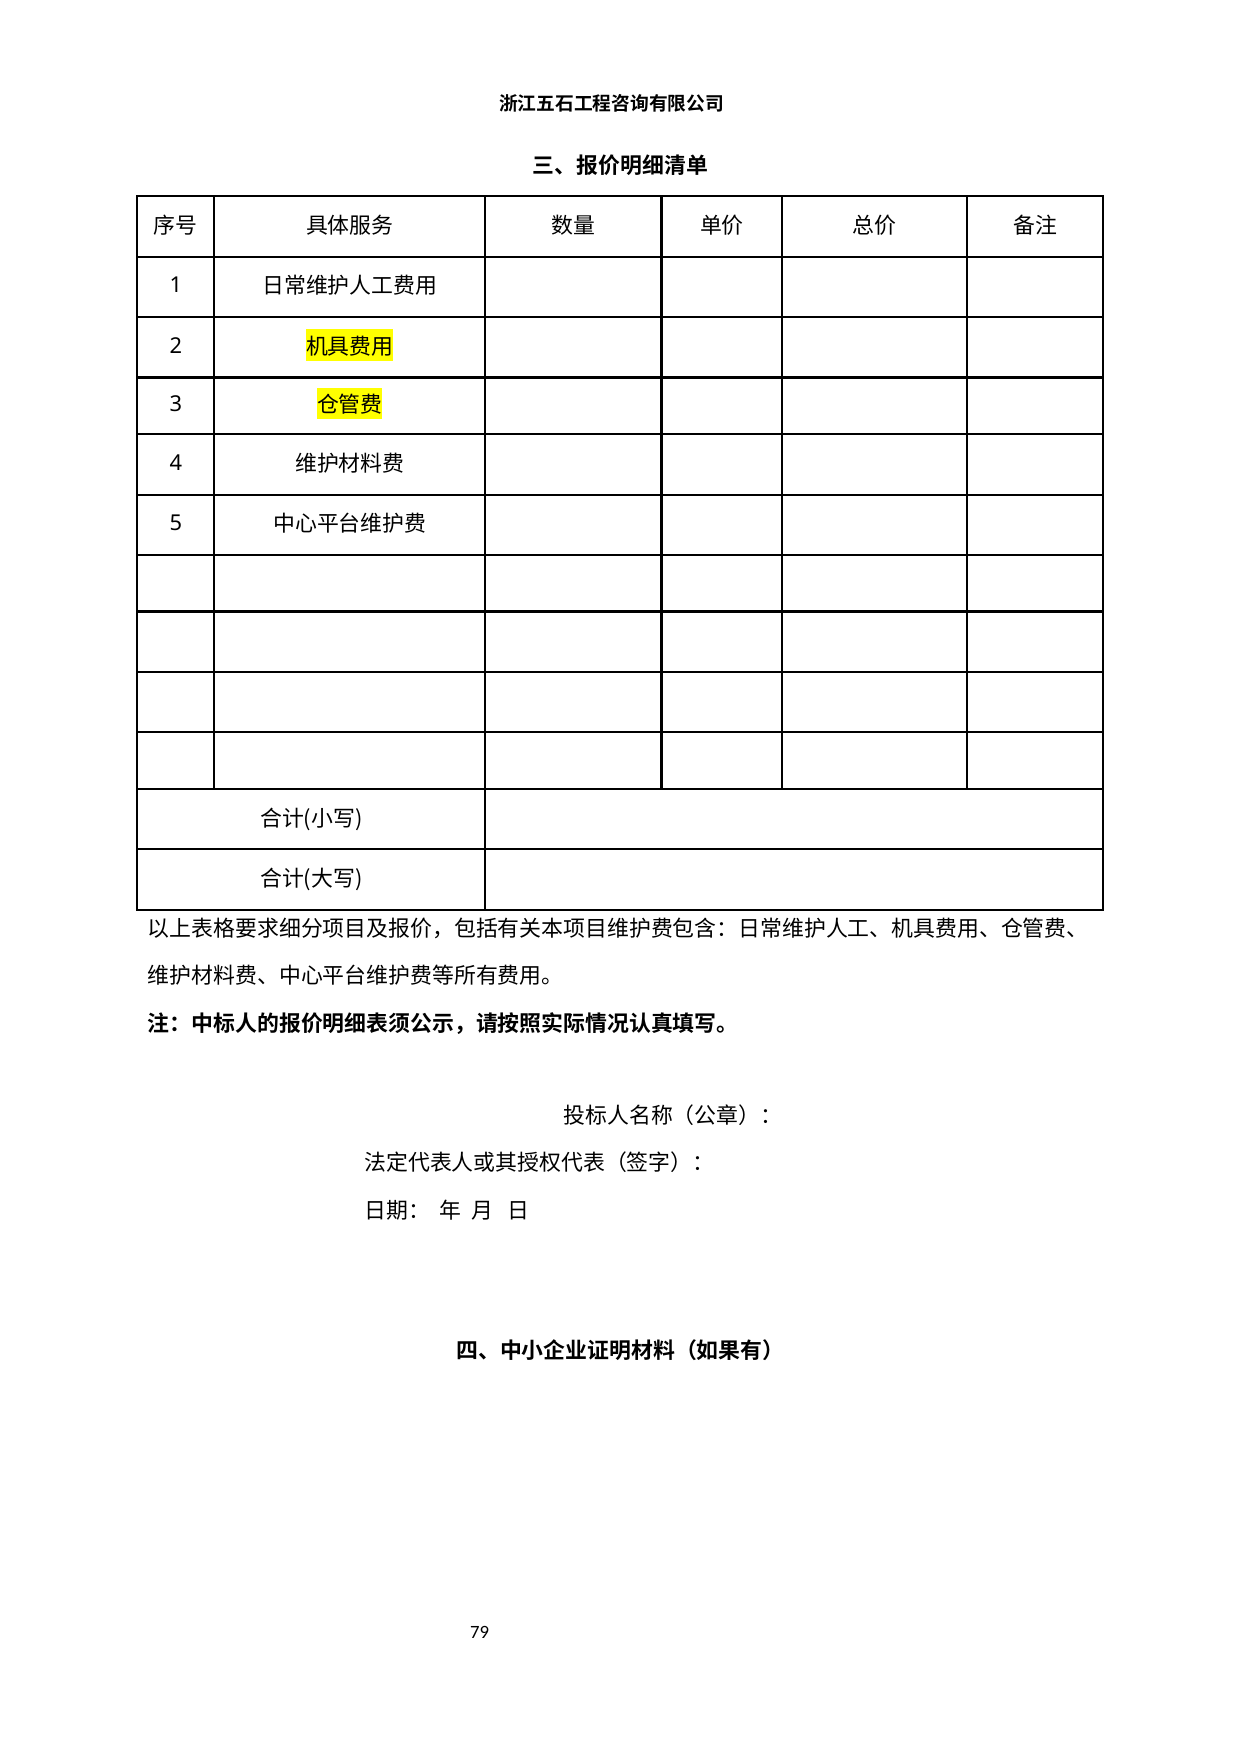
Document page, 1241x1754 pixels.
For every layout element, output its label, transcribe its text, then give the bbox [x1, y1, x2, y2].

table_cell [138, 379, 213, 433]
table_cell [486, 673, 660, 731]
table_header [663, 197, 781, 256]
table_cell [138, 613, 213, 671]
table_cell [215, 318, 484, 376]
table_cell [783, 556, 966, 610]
text 投标人名称（公章）： [148, 1098, 1092, 1129]
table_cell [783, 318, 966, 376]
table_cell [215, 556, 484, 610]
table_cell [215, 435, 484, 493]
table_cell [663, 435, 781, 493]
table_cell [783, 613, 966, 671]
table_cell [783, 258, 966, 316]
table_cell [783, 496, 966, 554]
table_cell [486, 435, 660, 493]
text 四、中小企业证明材料（如果有） [148, 1333, 1092, 1364]
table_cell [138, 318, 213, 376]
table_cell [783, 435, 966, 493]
text 三、报价明细清单 [148, 148, 1092, 179]
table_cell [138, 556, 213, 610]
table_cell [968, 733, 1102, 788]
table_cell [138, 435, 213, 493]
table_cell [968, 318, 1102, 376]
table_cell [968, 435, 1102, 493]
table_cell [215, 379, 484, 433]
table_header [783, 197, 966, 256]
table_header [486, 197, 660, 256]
text 日期： 年 月 日 [148, 1193, 1092, 1224]
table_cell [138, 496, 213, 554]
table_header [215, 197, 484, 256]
text 以上表格要求细分项目及报价，包括有关本项目维护费包含：日常维护人工、机具费用、仓管费、维护材料费、中心平台维护费等所有费用。 [148, 911, 1092, 990]
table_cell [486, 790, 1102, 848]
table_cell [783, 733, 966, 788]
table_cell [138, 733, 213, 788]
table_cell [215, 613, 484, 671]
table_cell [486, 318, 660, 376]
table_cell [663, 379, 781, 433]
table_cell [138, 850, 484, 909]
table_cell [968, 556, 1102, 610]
text 注：中标人的报价明细表须公示，请按照实际情况认真填写。 [148, 1006, 1092, 1037]
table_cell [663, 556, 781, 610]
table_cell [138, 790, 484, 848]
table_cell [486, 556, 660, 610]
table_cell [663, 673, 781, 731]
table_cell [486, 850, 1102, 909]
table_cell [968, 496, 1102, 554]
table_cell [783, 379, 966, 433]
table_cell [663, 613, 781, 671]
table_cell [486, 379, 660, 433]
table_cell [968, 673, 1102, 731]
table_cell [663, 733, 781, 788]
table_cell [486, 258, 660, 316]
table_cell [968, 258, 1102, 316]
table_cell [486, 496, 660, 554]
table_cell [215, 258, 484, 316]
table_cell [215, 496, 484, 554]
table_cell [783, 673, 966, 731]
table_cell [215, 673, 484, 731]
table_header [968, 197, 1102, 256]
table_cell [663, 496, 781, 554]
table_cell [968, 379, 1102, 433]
text 法定代表人或其授权代表（签字）： [148, 1145, 1092, 1177]
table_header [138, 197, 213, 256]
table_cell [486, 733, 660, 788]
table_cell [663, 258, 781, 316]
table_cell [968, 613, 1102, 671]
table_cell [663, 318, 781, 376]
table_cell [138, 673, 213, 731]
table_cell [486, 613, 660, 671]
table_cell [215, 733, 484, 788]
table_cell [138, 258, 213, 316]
